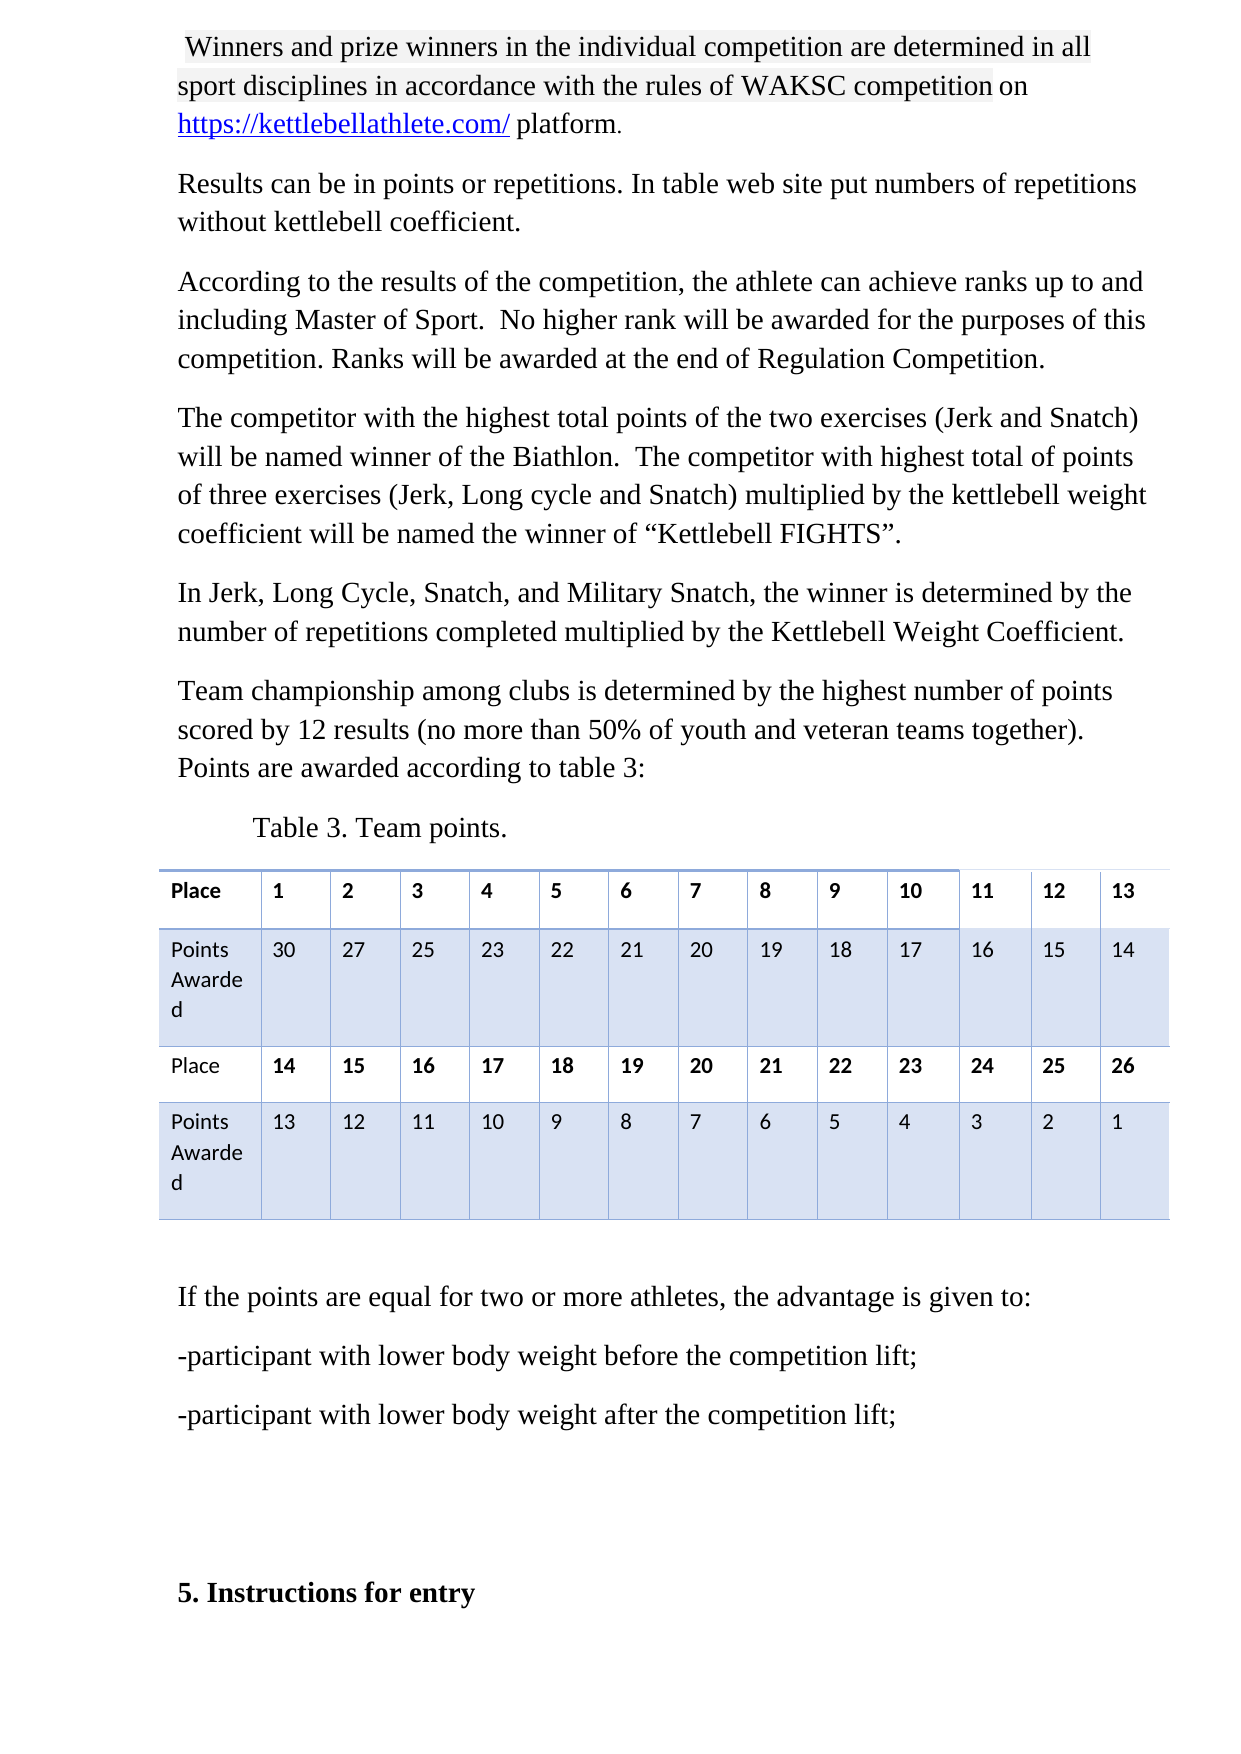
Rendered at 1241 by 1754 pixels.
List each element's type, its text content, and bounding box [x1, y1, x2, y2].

table_cell Place [159, 1047, 261, 1102]
table_cell 30 [262, 930, 330, 1046]
table_header 9 [818, 872, 887, 927]
table_header 4 [470, 872, 539, 927]
table_cell 21 [609, 930, 678, 1046]
table_cell 2 [1032, 1103, 1100, 1219]
text 5. Instructions for entry [177, 1576, 1152, 1609]
table_cell Points Awarded [159, 1103, 261, 1219]
table_cell 16 [401, 1047, 469, 1102]
table_cell 7 [679, 1103, 747, 1219]
table_cell Points Awarded [159, 930, 261, 1046]
table_cell 5 [818, 1103, 887, 1219]
table_cell 21 [748, 1047, 817, 1102]
table_cell 25 [401, 930, 469, 1046]
table_header 11 [960, 870, 1031, 927]
table_cell 8 [609, 1103, 678, 1219]
table_cell 19 [609, 1047, 678, 1102]
table_header 10 [888, 872, 959, 927]
table_header 6 [609, 872, 678, 927]
table_cell 4 [888, 1103, 959, 1219]
table_cell 15 [331, 1047, 400, 1102]
table_cell 14 [262, 1047, 330, 1102]
table_cell 23 [470, 930, 539, 1046]
table_cell 13 [262, 1103, 330, 1219]
table_cell 6 [748, 1103, 817, 1219]
table_cell 18 [540, 1047, 608, 1102]
table_header 7 [679, 872, 747, 927]
text Table 3. Team points. [207, 810, 1152, 843]
table_cell 10 [470, 1103, 539, 1219]
table_cell 26 [1101, 1047, 1169, 1102]
table_cell 22 [818, 1047, 887, 1102]
table_cell 3 [960, 1103, 1031, 1219]
table_header 3 [401, 872, 469, 927]
table_cell 17 [888, 930, 959, 1046]
text Team championship among clubs is determined by the highest number of points scored by 12 results (no more than 50% of youth and veteran teams together). Points are awarded according to table 3: [177, 673, 1152, 784]
table_header 12 [1031, 870, 1100, 927]
table_cell 15 [1032, 929, 1100, 1046]
table_header 5 [540, 872, 608, 927]
text -participant with lower body weight before the competition lift; [177, 1338, 1152, 1372]
table_cell 1 [1101, 1103, 1169, 1219]
table_cell 16 [960, 929, 1031, 1046]
text If the points are equal for two or more athletes, the advantage is given to: [177, 1279, 1152, 1312]
table_cell 20 [679, 930, 747, 1046]
text -participant with lower body weight after the competition lift; [177, 1397, 1152, 1431]
text The competitor with the highest total points of the two exercises (Jerk and Snatch) will be named winner of the Biathlon. The competitor with highest total of points of three exercises (Jerk, Long cycle and Snatch) multiplied by the kettlebell weight coefficient will be named the winner of “Kettlebell FIGHTS”. [177, 400, 1152, 549]
table_cell 11 [401, 1103, 469, 1219]
table_header 1 [262, 872, 330, 927]
table_cell 27 [331, 930, 400, 1046]
table_cell 18 [818, 930, 887, 1046]
table_cell 12 [331, 1103, 400, 1219]
table_header 13 [1100, 870, 1169, 927]
table_header Place [159, 872, 261, 927]
table_cell 25 [1032, 1047, 1100, 1102]
table_cell 17 [470, 1047, 539, 1102]
table_header 2 [331, 872, 400, 927]
table_cell 9 [540, 1103, 608, 1219]
table_cell 24 [960, 1047, 1031, 1102]
text In Jerk, Long Cycle, Snatch, and Military Snatch, the winner is determined by the number of repetitions completed multiplied by the Kettlebell Weight Coefficient. [177, 575, 1152, 647]
table_cell 22 [540, 930, 608, 1046]
text According to the results of the competition, the athlete can achieve ranks up to and including Master of Sport. No higher rank will be awarded for the purposes of this competition. Ranks will be awarded at the end of Regulation Competition. [177, 264, 1152, 374]
table_cell 19 [748, 930, 817, 1046]
table_cell 14 [1101, 929, 1169, 1046]
table_cell 20 [679, 1047, 747, 1102]
text Results can be in points or repetitions. In table web site put numbers of repetitions without kettlebell coefficient. [177, 166, 1152, 238]
table_cell 23 [888, 1047, 959, 1102]
table_header 8 [748, 872, 817, 927]
text Winners and prize winners in the individual competition are determined in all sport disciplines in accordance with the rules of WAKSC competition on https://kettlebellathlete.com/ platform. [177, 29, 1152, 140]
